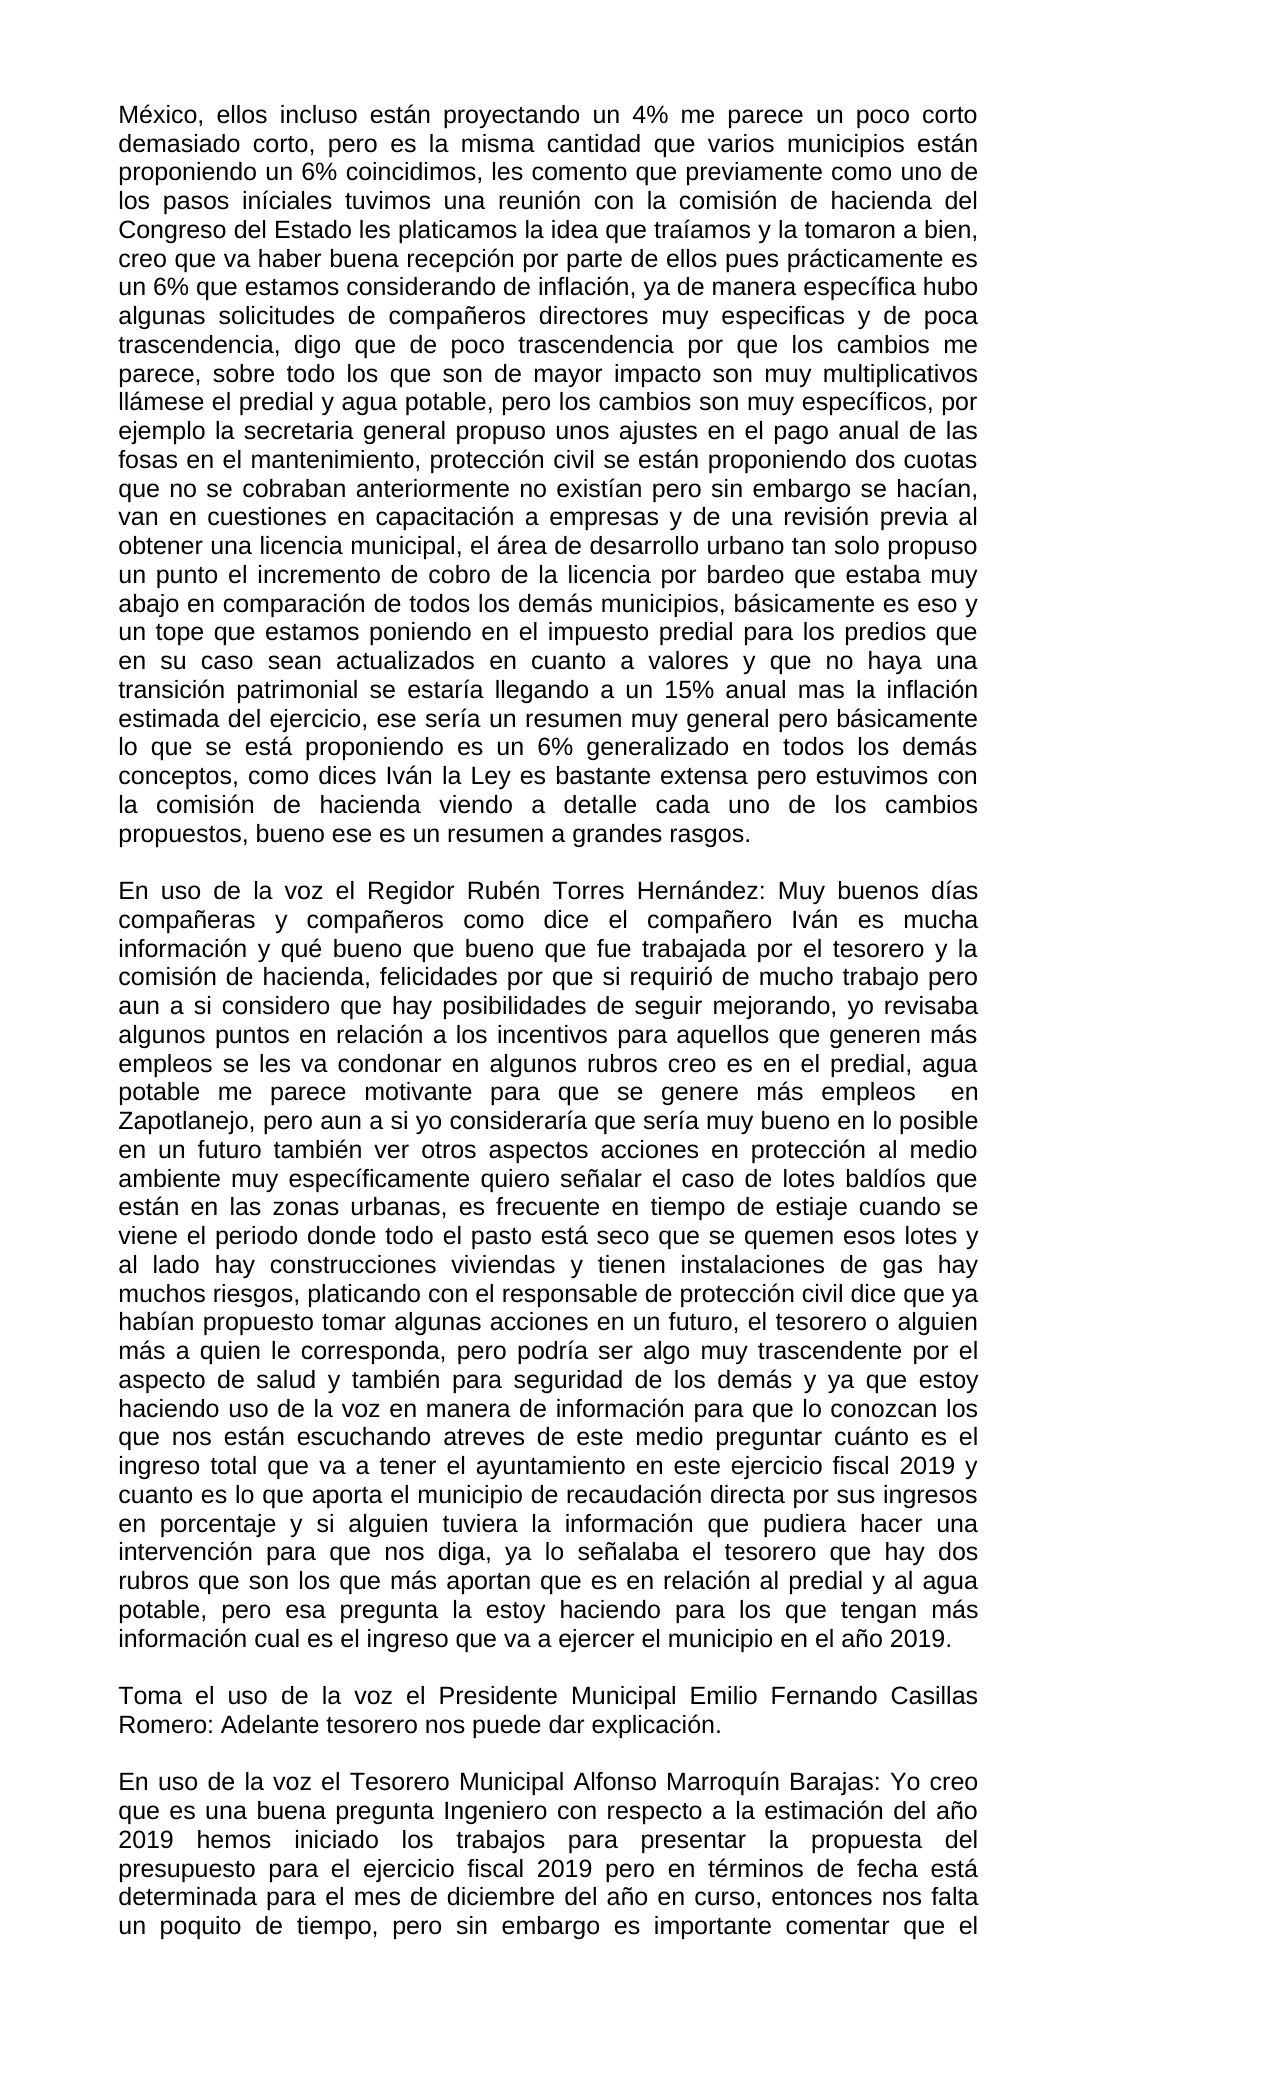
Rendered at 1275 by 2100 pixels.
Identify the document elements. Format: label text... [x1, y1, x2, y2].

list Toma el uso de la voz el Presidente Municipal Emilio Fernando Casillas Romero: Adelante tesorero nos puede dar explicación. [118, 1681, 980, 1738]
list En uso de la voz el Regidor Rubén Torres Hernández: Muy buenos días compañeras y compañeros como dice el compañero Iván es mucha información y qué bueno que bueno que fue trabajada por el tesorero y la comisión de hacienda, felicidades por que si requirió de mucho trabajo pero aun a si considero que hay posibilidades de seguir mejorando, yo revisaba algunos puntos en relación a los incentivos para aquellos que generen más empleos se les va condonar en algunos rubros creo es en el predial, agua potable me parece motivante para que se genere más empleos en Zapotlanejo, pero aun a si yo consideraría que sería muy bueno en lo posible en un futuro también ver otros aspectos acciones en protección al medio ambiente muy específicamente quiero señalar el caso de lotes baldíos que están en las zonas urbanas, es frecuente en tiempo de estiaje cuando se viene el periodo donde todo el pasto está seco que se quemen esos lotes y al lado hay construcciones viviendas y tienen instalaciones de gas hay muchos riesgos, platicando con el responsable de protección civil dice que ya habían propuesto tomar algunas acciones en un futuro, el tesorero o alguien más a quien le corresponda, pero podría ser algo muy trascendente por el aspecto de salud y también para seguridad de los demás y ya que estoy haciendo uso de la voz en manera de información para que lo conozcan los que nos están escuchando atreves de este medio preguntar cuánto es el ingreso total que va a tener el ayuntamiento en este ejercicio fiscal 2019 y cuanto es lo que aporta el municipio de recaudación directa por sus ingresos en porcentaje y si alguien tuviera la información que pudiera hacer una intervención para que nos diga, ya lo señalaba el tesorero que hay dos rubros que son los que más aportan que es en relación al predial y al agua potable, pero esa pregunta la estoy haciendo para los que tengan más información cual es el ingreso que va a ejercer el municipio en el año 2019. [118, 876, 980, 1652]
